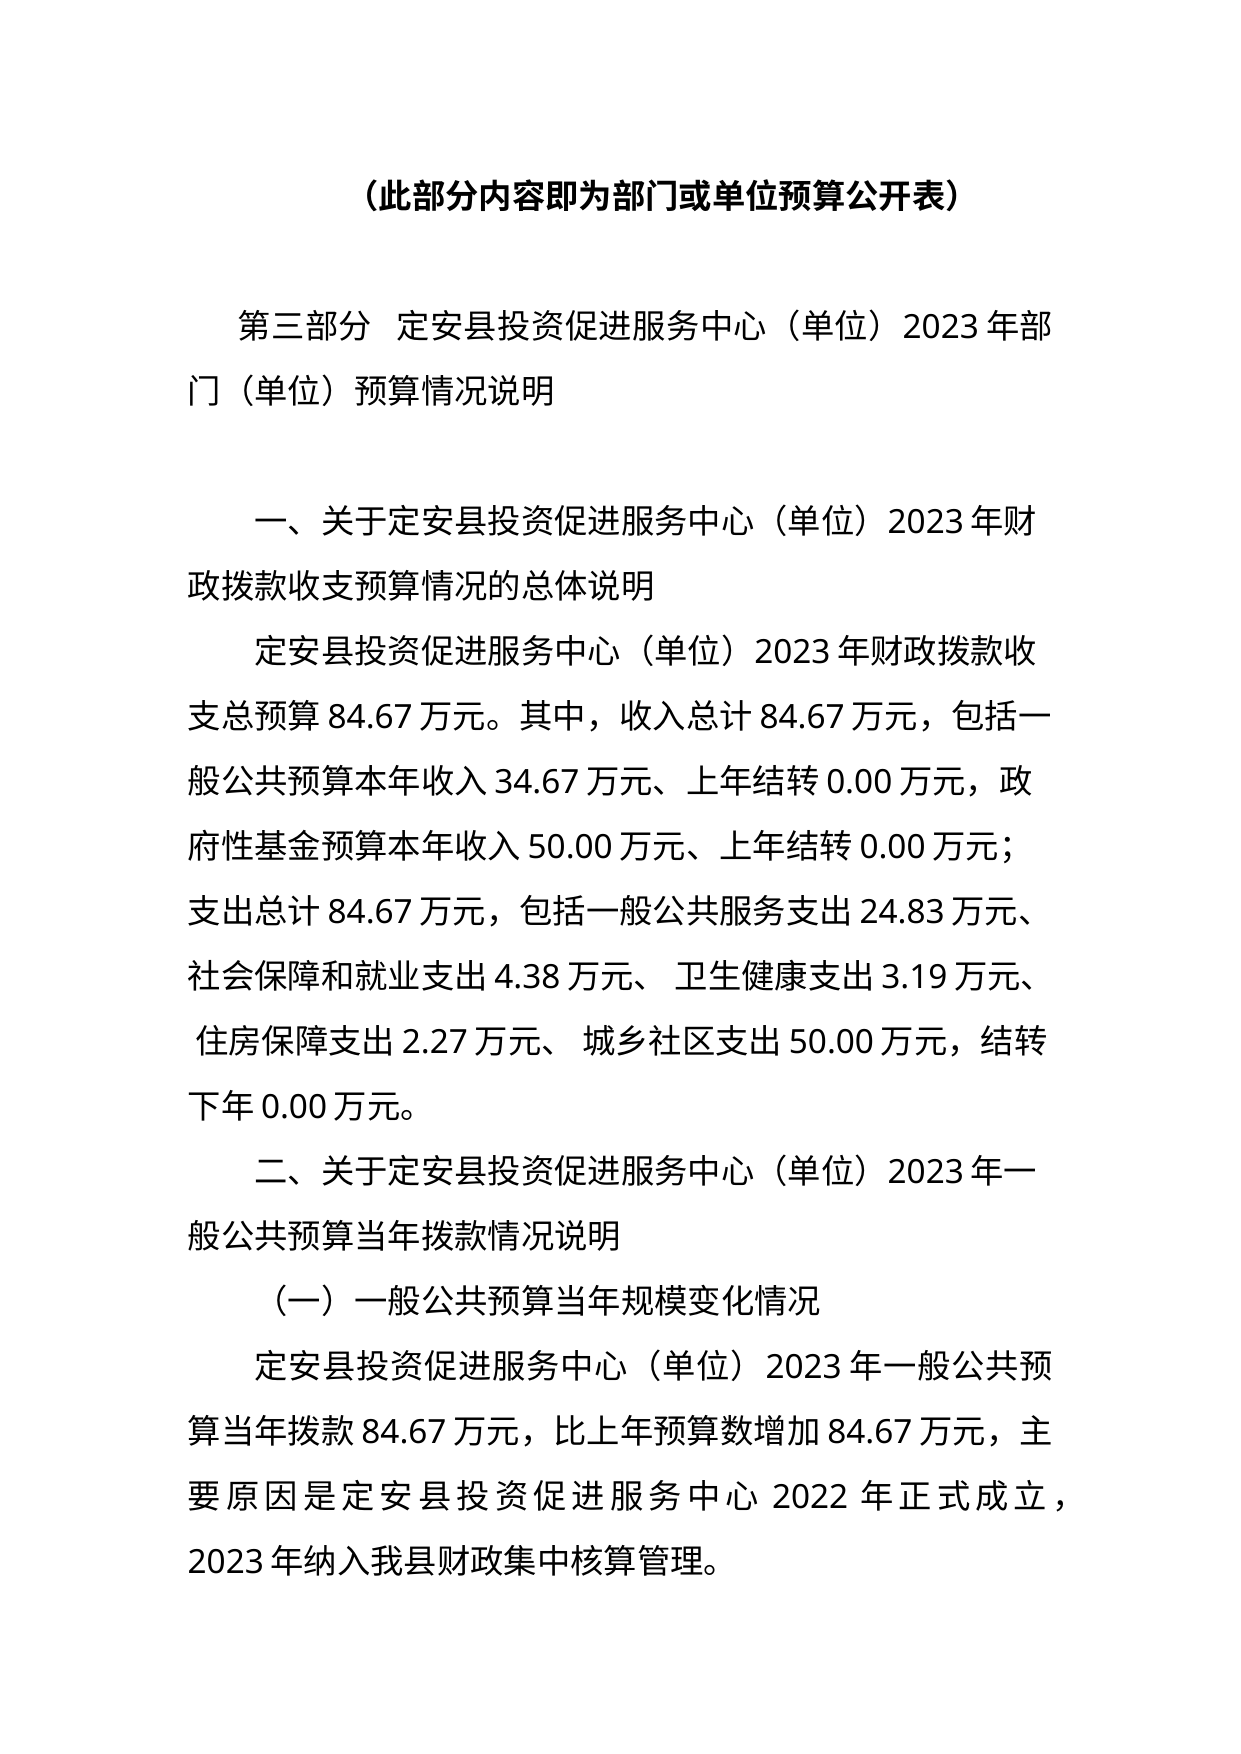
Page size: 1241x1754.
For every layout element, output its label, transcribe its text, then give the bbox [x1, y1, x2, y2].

text 二、关于定安县投资促进服务中心（单位）2023年一般公共预算当年拨款情况说明 [187, 1137, 1053, 1267]
text 定安县投资促进服务中心（单位）2023年一般公共预算当年拨款84.67万元，比上年预算数增加84.67万元，主要原因是定安县投资促进服务中心2022年正式成立，2023年纳入我县财政集中核算管理。 [187, 1332, 1053, 1592]
text 第三部分 定安县投资促进服务中心（单位）2023年部门（单位）预算情况说明 [187, 292, 1053, 422]
text （此部分内容即为部门或单位预算公开表） [271, 162, 1053, 227]
text 定安县投资促进服务中心（单位）2023年财政拨款收支总预算84.67万元。其中，收入总计84.67万元，包括一般公共预算本年收入34.67万元、上年结转0.00万元，政府性基金预算本年收入50.00万元、上年结转0.00万元；支出总计84.67万元，包括一般公共服务支出24.83万元、 社会保障和就业支出4.38万元、 卫生健康支出3.19万元、 住房保障支出2.27万元、 城乡社区支出50.00万元，结转下年0.00万元。 [187, 617, 1053, 1137]
text （一）一般公共预算当年规模变化情况 [187, 1267, 1053, 1332]
text 一、关于定安县投资促进服务中心（单位）2023年财政拨款收支预算情况的总体说明 [187, 487, 1053, 617]
